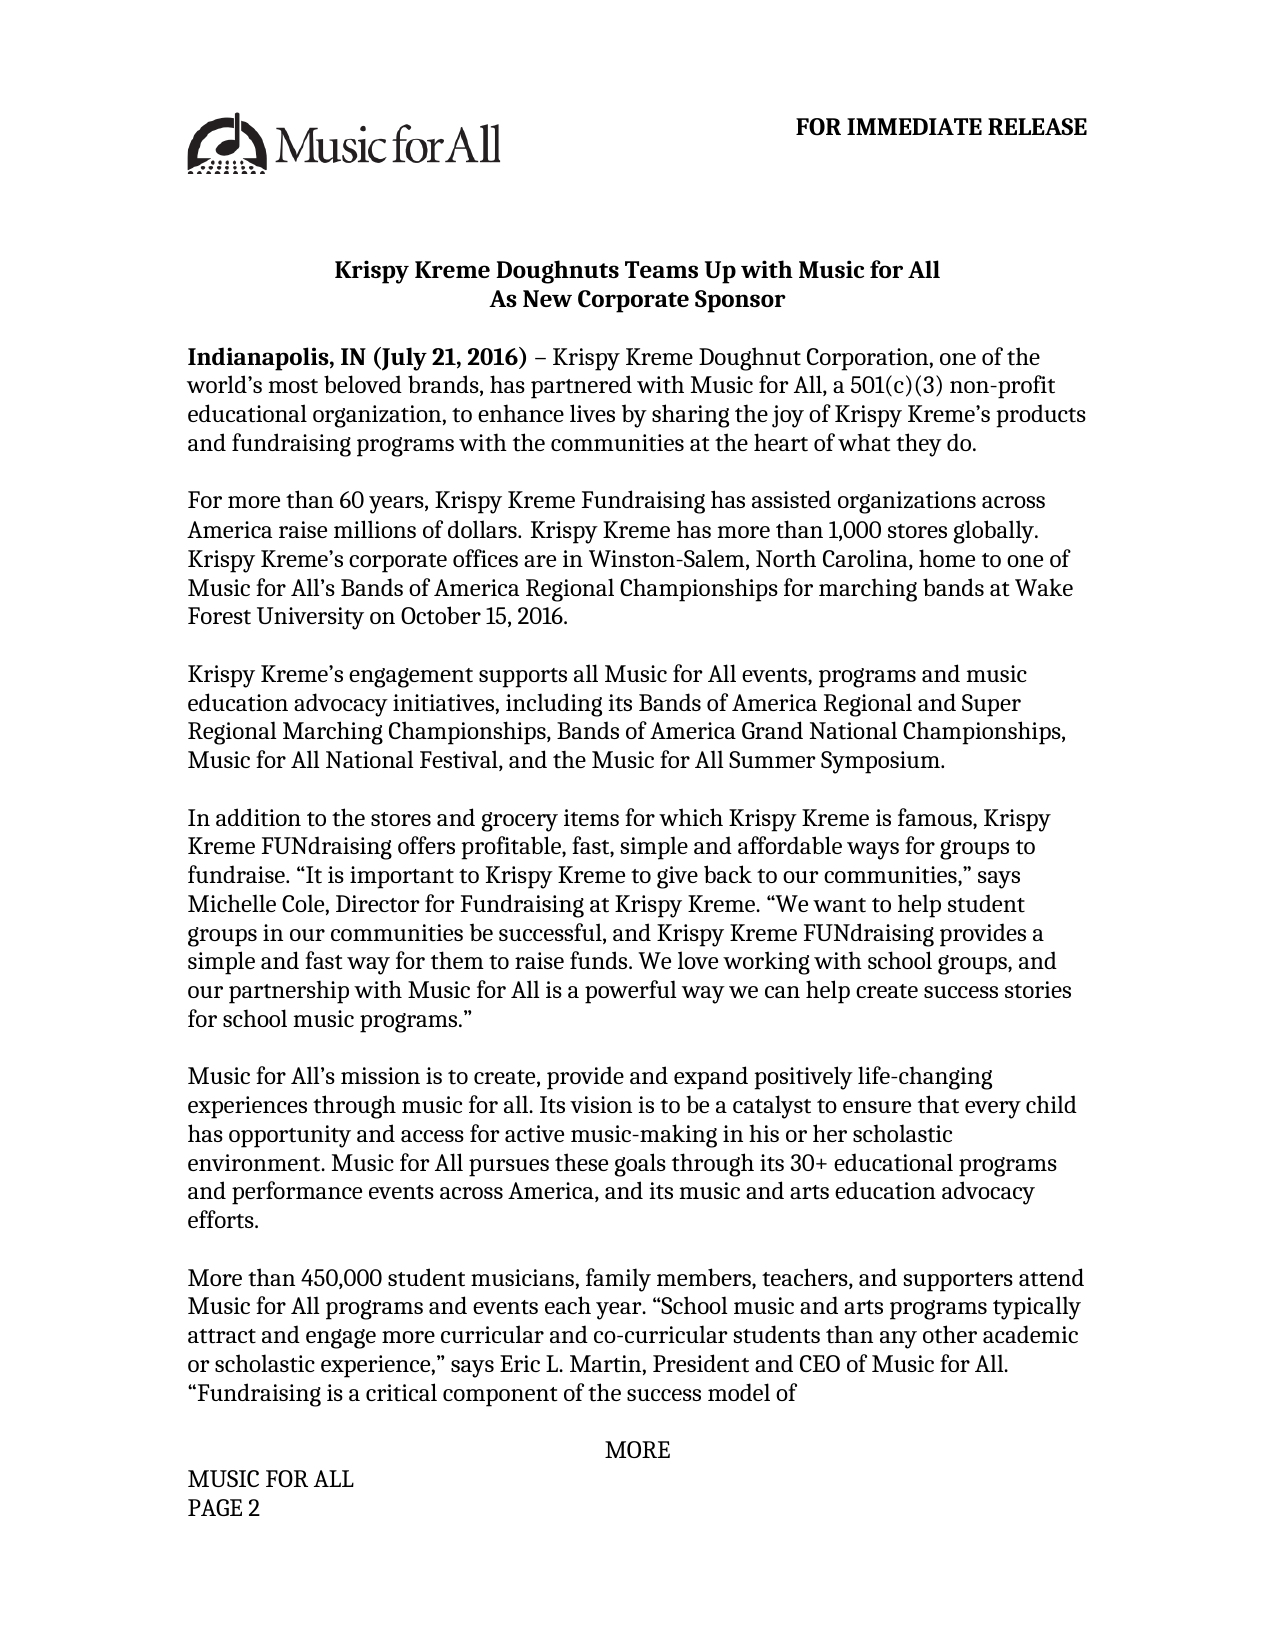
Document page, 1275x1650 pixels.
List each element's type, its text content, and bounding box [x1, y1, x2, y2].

text Krispy Kreme’s engagement supports all Music for All events, programs and music education advocacy initiatives, including its Bands of America Regional and Super Regional Marching Championships, Bands of America Grand National Championships, Music for All National Festival, and the Music for All Summer Symposium. [187, 660, 1087, 775]
text For more than 60 years, Krispy Kreme Fundraising has assisted organizations across America raise millions of dollars. Krispy Kreme has more than 1,000 stores globally. Krispy Kreme’s corporate offices are in Winston-Salem, North Carolina, home to one of Music for All’s Bands of America Regional Championships for marching bands at Wake Forest University on October 15, 2016. [187, 486, 1087, 631]
text MORE [187, 1436, 1087, 1465]
text In addition to the stores and grocery items for which Krispy Kreme is famous, Krispy Kreme FUNdraising offers profitable, fast, simple and affordable ways for groups to fundraise. “It is important to Krispy Kreme to give back to our communities,” says Michelle Cole, Director for Fundraising at Krispy Kreme. “We want to help student groups in our communities be successful, and Krispy Kreme FUNdraising provides a simple and fast way for them to raise funds. We love working with school groups, and our partnership with Music for All is a powerful way we can help create success stories for school music programs.” [187, 803, 1087, 1033]
text Music for All’s mission is to create, provide and expand positively life-changing experiences through music for all. Its vision is to be a catalyst to ensure that every child has opportunity and access for active music-making in his or her scholastic environment. Music for All pursues these goals through its 30+ educational programs and performance events across America, and its music and arts education advocacy efforts. [187, 1062, 1087, 1235]
text FOR IMMEDIATE RELEASE [187, 112, 1087, 170]
text MUSIC FOR ALL [187, 1465, 1087, 1493]
text Krispy Kreme Doughnuts Teams Up with Music for All [187, 256, 1087, 285]
text Indianapolis, IN (July 21, 2016) – Krispy Kreme Doughnut Corporation, one of the world’s most beloved brands, has partnered with Music for All, a 501(c)(3) non-profit educational organization, to enhance lives by sharing the joy of Krispy Kreme’s products and fundraising programs with the communities at the heart of what they do. [187, 342, 1087, 457]
text As New Corporate Sponsor [187, 285, 1087, 314]
text More than 450,000 student musicians, family members, teachers, and supporters attend Music for All programs and events each year. “School music and arts programs typically attract and engage more curricular and co-curricular students than any other academic or scholastic experience,” says Eric L. Martin, President and CEO of Music for All. “Fundraising is a critical component of the success model of [187, 1263, 1087, 1407]
text PAGE 2 [187, 1493, 1087, 1522]
